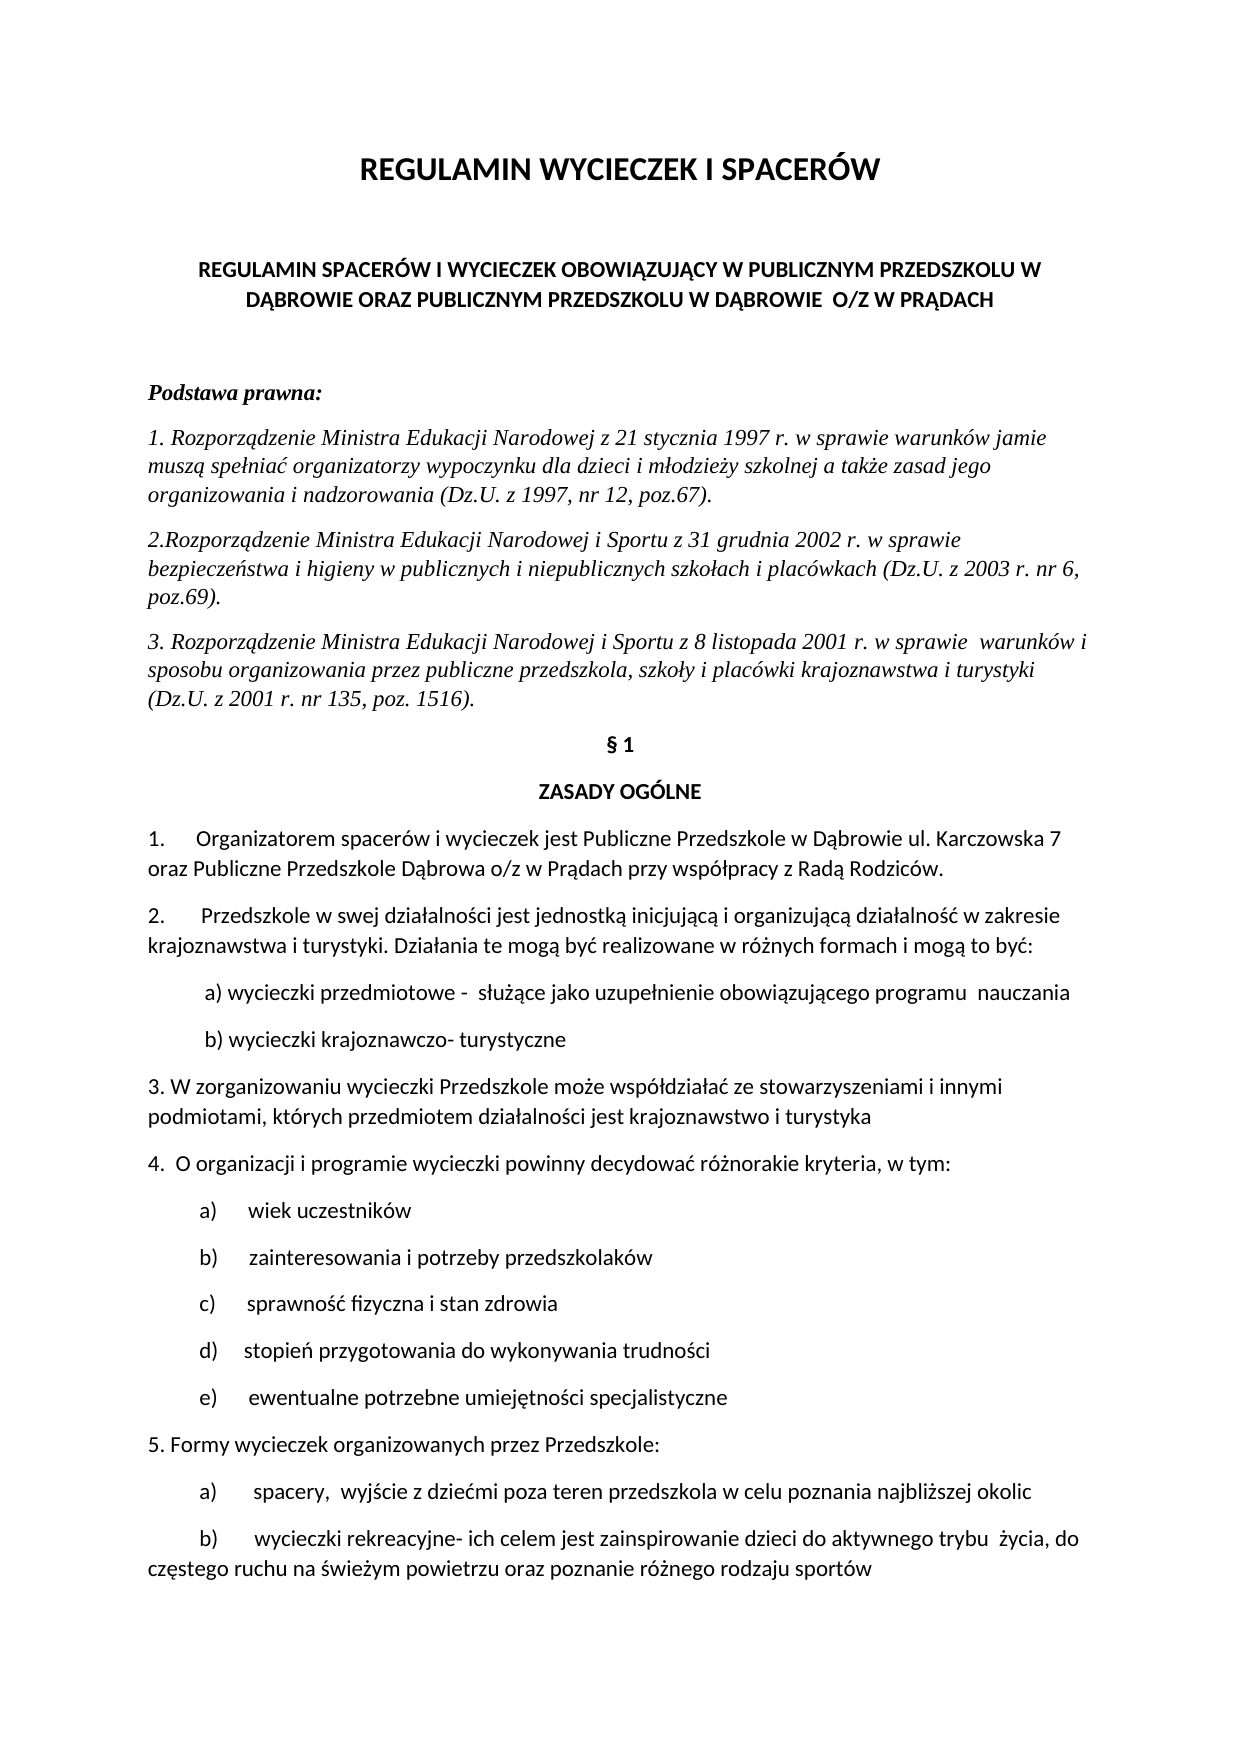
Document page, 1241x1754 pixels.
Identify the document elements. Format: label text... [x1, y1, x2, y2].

text b) wycieczki rekreacyjne- ich celem jest zainspirowanie dzieci do aktywnego trybu życia, do częstego ruchu na świeżym powietrzu oraz poznanie różnego rodzaju sportów [148, 1524, 1093, 1582]
text Podstawa prawna: [148, 379, 1093, 405]
text 2. Przedszkole w swej działalności jest jednostką inicjującą i organizującą działalność w zakresie krajoznawstwa i turystyki. Działania te mogą być realizowane w różnych formach i mogą to być: [148, 901, 1093, 959]
text a) wycieczki przedmiotowe - służące jako uzupełnienie obowiązującego programu nauczania [148, 978, 1093, 1006]
text 5. Formy wycieczek organizowanych przez Przedszkole: [148, 1430, 1093, 1458]
text 2.Rozporządzenie Ministra Edukacji Narodowej i Sportu z 31 grudnia 2002 r. w sprawie bezpieczeństwa i higieny w publicznych i niepublicznych szkołach i placówkach (Dz.U. z 2003 r. nr 6, poz.69). [148, 526, 1093, 609]
text c) sprawność fizyczna i stan zdrowia [148, 1289, 1093, 1317]
text 3. W zorganizowaniu wycieczki Przedszkole może współdziałać ze stowarzyszeniami i innymi podmiotami, których przedmiotem działalności jest krajoznawstwo i turystyka [148, 1072, 1093, 1130]
text b) wycieczki krajoznawczo- turystyczne [148, 1025, 1093, 1053]
text ZASADY OGÓLNE [148, 777, 1093, 805]
text d) stopień przygotowania do wykonywania trudności [148, 1336, 1093, 1364]
text e) ewentualne potrzebne umiejętności specjalistyczne [148, 1383, 1093, 1411]
text 3. Rozporządzenie Ministra Edukacji Narodowej i Sportu z 8 listopada 2001 r. w sprawie warunków i sposobu organizowania przez publiczne przedszkola, szkoły i placówki krajoznawstwa i turystyki (Dz.U. z 2001 r. nr 135, poz. 1516). [148, 628, 1093, 711]
text § 1 [148, 730, 1093, 758]
text 1. Organizatorem spacerów i wycieczek jest Publiczne Przedszkole w Dąbrowie ul. Karczowska 7 oraz Publiczne Przedszkole Dąbrowa o/z w Prądach przy współpracy z Radą Rodziców. [148, 824, 1093, 882]
text a) spacery, wyjście z dziećmi poza teren przedszkola w celu poznania najbliższej okolic [148, 1477, 1093, 1505]
text 1. Rozporządzenie Ministra Edukacji Narodowej z 21 stycznia 1997 r. w sprawie warunków jamie muszą spełniać organizatorzy wypoczynku dla dzieci i młodzieży szkolnej a także zasad jego organizowania i nadzorowania (Dz.U. z 1997, nr 12, poz.67). [148, 424, 1093, 507]
text REGULAMIN WYCIECZEK I SPACERÓW [148, 148, 1093, 188]
text REGULAMIN SPACERÓW I WYCIECZEK OBOWIĄZUJĄCY W PUBLICZNYM PRZEDSZKOLU W DĄBROWIE ORAZ PUBLICZNYM PRZEDSZKOLU W DĄBROWIE O/Z W PRĄDACH [148, 255, 1093, 313]
text b) zainteresowania i potrzeby przedszkolaków [148, 1243, 1093, 1271]
text 4. O organizacji i programie wycieczki powinny decydować różnorakie kryteria, w tym: [148, 1149, 1093, 1177]
text a) wiek uczestników [148, 1196, 1093, 1224]
